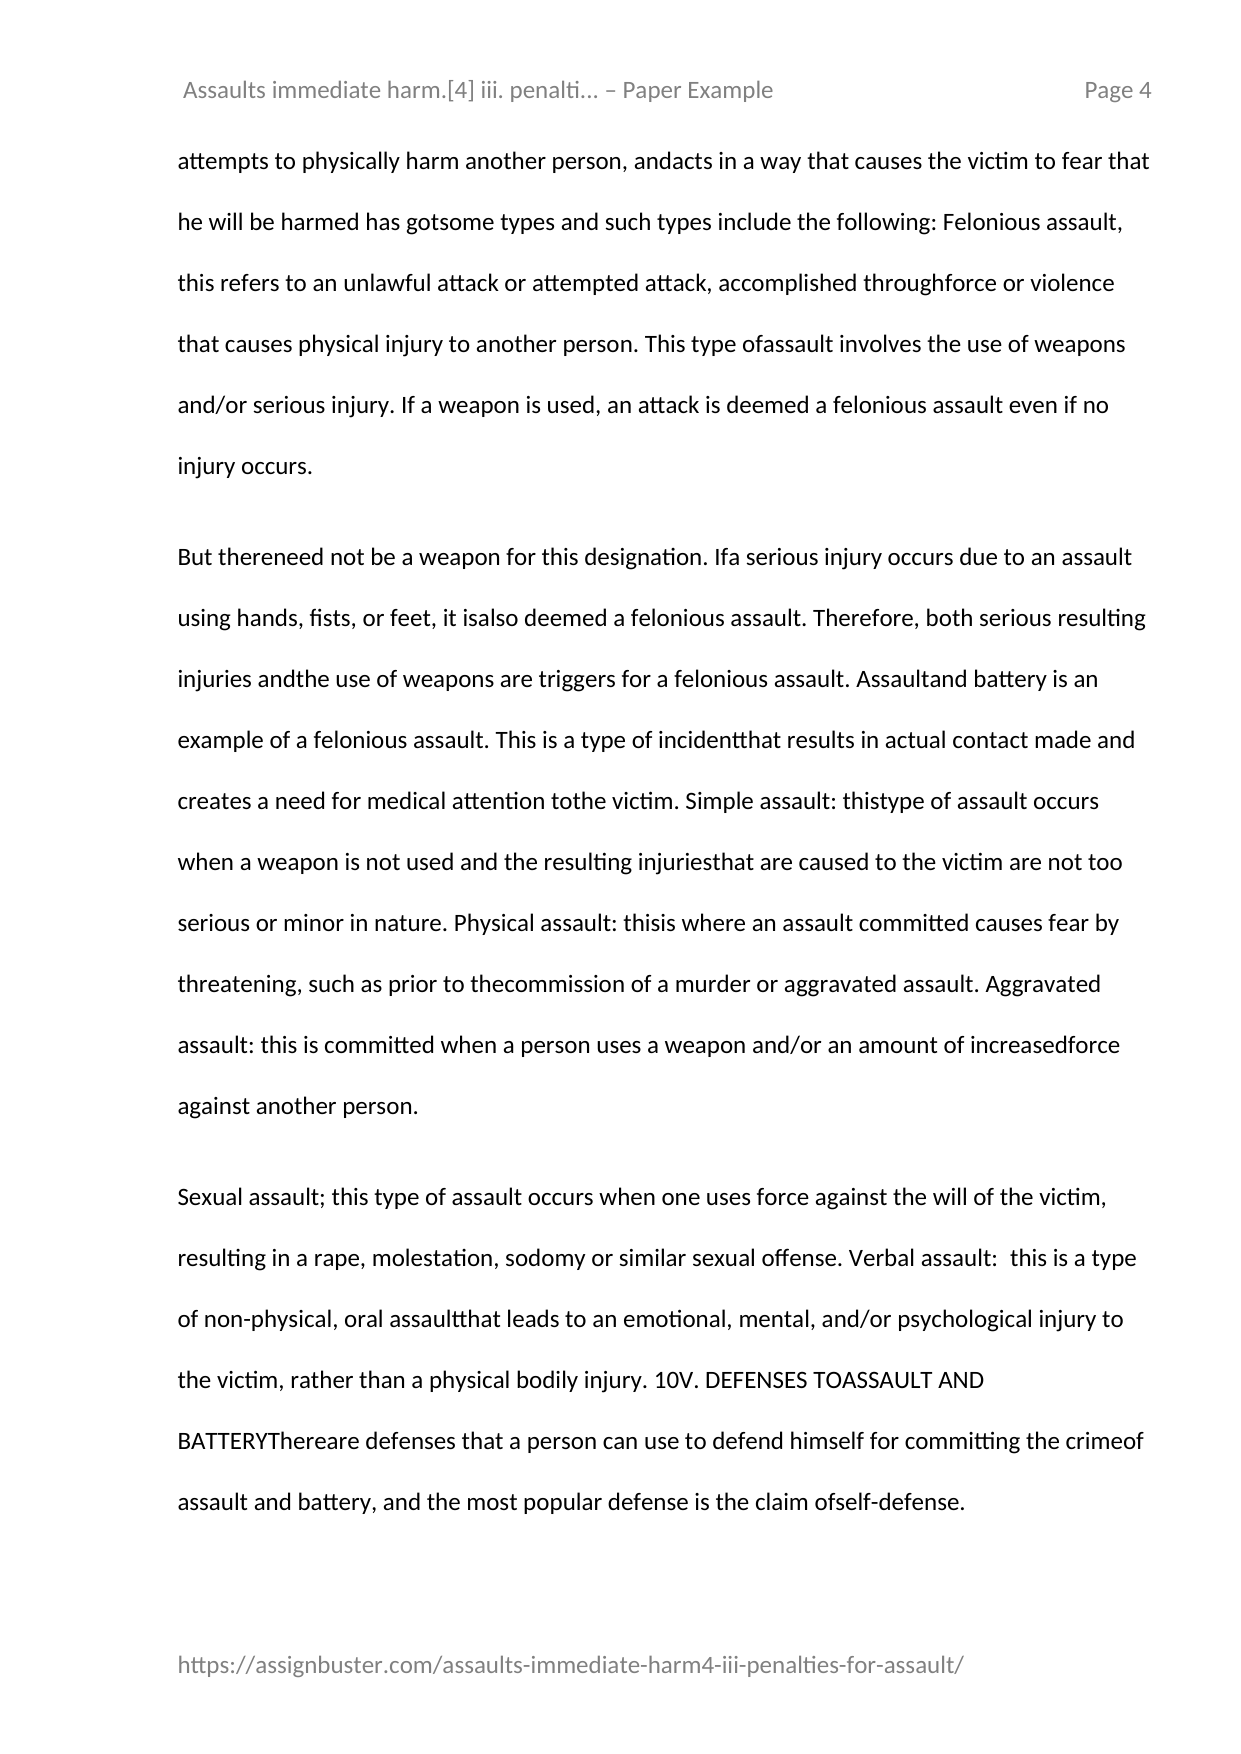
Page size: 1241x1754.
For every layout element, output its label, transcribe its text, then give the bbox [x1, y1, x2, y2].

text Sexual assault; this type of assault occurs when one uses force against the will of the victim, resulting in a rape, molestation, sodomy or similar sexual offense. Verbal assault: this is a type of non-physical, oral assaultthat leads to an emotional, mental, and/or psychological injury to the victim, rather than a physical bodily injury. 10V. DEFENSES TOASSAULT AND BATTERYThereare defenses that a person can use to defend himself for committing the crimeof assault and battery, and the most popular defense is the claim ofself-defense. [177, 1181, 1152, 1516]
text But thereneed not be a weapon for this designation. Ifa serious injury occurs due to an assault using hands, fists, or feet, it isalso deemed a felonious assault. Therefore, both serious resulting injuries andthe use of weapons are triggers for a felonious assault. Assaultand battery is an example of a felonious assault. This is a type of incidentthat results in actual contact made and creates a need for medical attention tothe victim. Simple assault: thistype of assault occurs when a weapon is not used and the resulting injuriesthat are caused to the victim are not too serious or minor in nature. Physical assault: thisis where an assault committed causes fear by threatening, such as prior to thecommission of a murder or aggravated assault. Aggravated assault: this is committed when a person uses a weapon and/or an amount of increasedforce against another person. [177, 541, 1152, 1121]
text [177, 145, 1152, 481]
